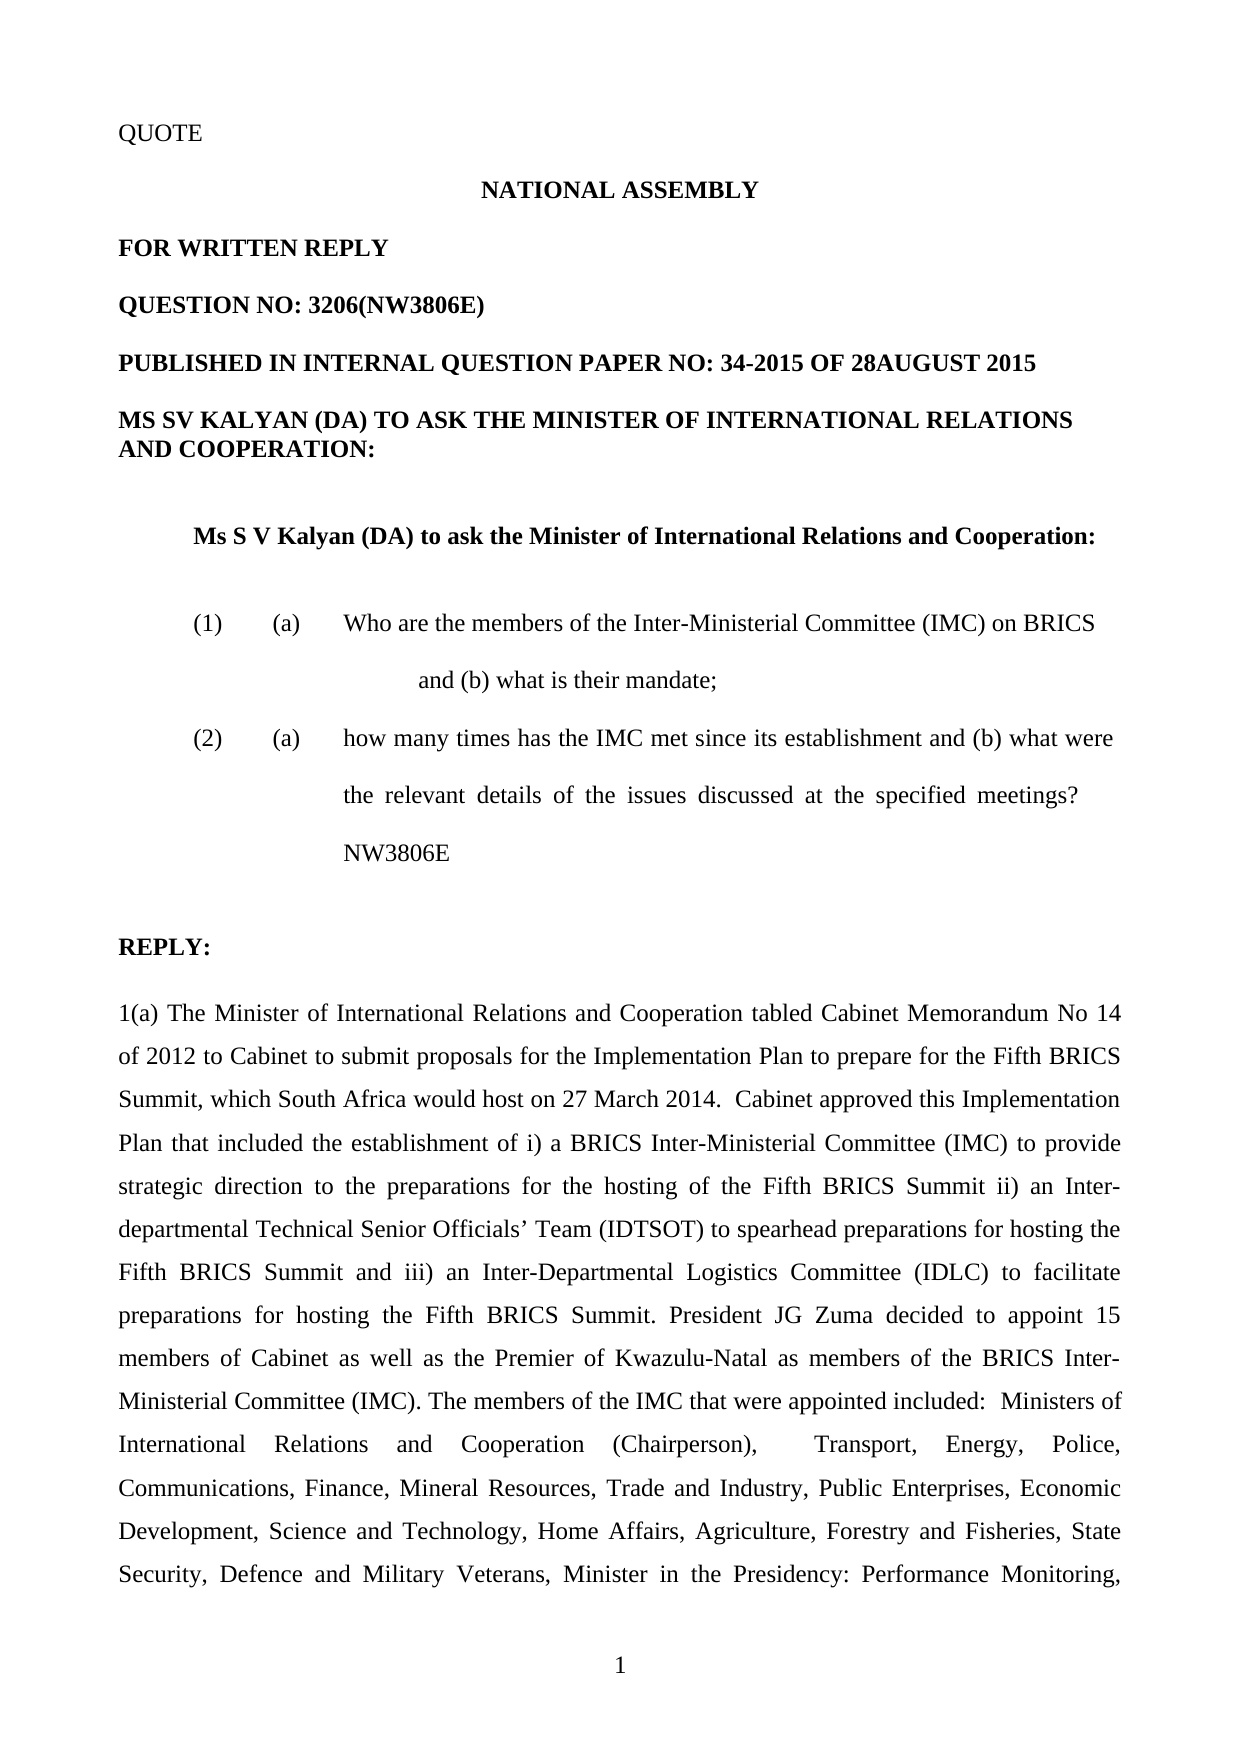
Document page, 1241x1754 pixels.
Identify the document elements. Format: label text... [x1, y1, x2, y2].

text MS SV KALYAN (DA) TO ASK THE MINISTER OF INTERNATIONAL RELATIONS AND COOPERATION: [118, 406, 1122, 463]
text Ms S V Kalyan (DA) to ask the Minister of International Relations and Cooperation: [193, 521, 1122, 550]
subtitle QUESTION NO: 3206(NW3806E) [118, 291, 1122, 319]
text FOR WRITTEN REPLY [118, 233, 1122, 262]
text PUBLISHED IN INTERNAL QUESTION PAPER NO: 34-2015 OF 28AUGUST 2015 [118, 348, 1122, 377]
text (2) (a) how many times has the IMC met since its establishment and (b) what were the relevant details of the issues discussed at the specified meetings? NW3806E [193, 723, 1122, 866]
text QUOTE [118, 118, 1122, 147]
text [118, 998, 1122, 1588]
text (1) (a) Who are the members of the Inter-Ministerial Committee (IMC) on BRICS and (b) what is their mandate; [193, 608, 1122, 694]
subtitle NATIONAL ASSEMBLY [118, 176, 1122, 204]
text REPLY: [118, 923, 1122, 961]
